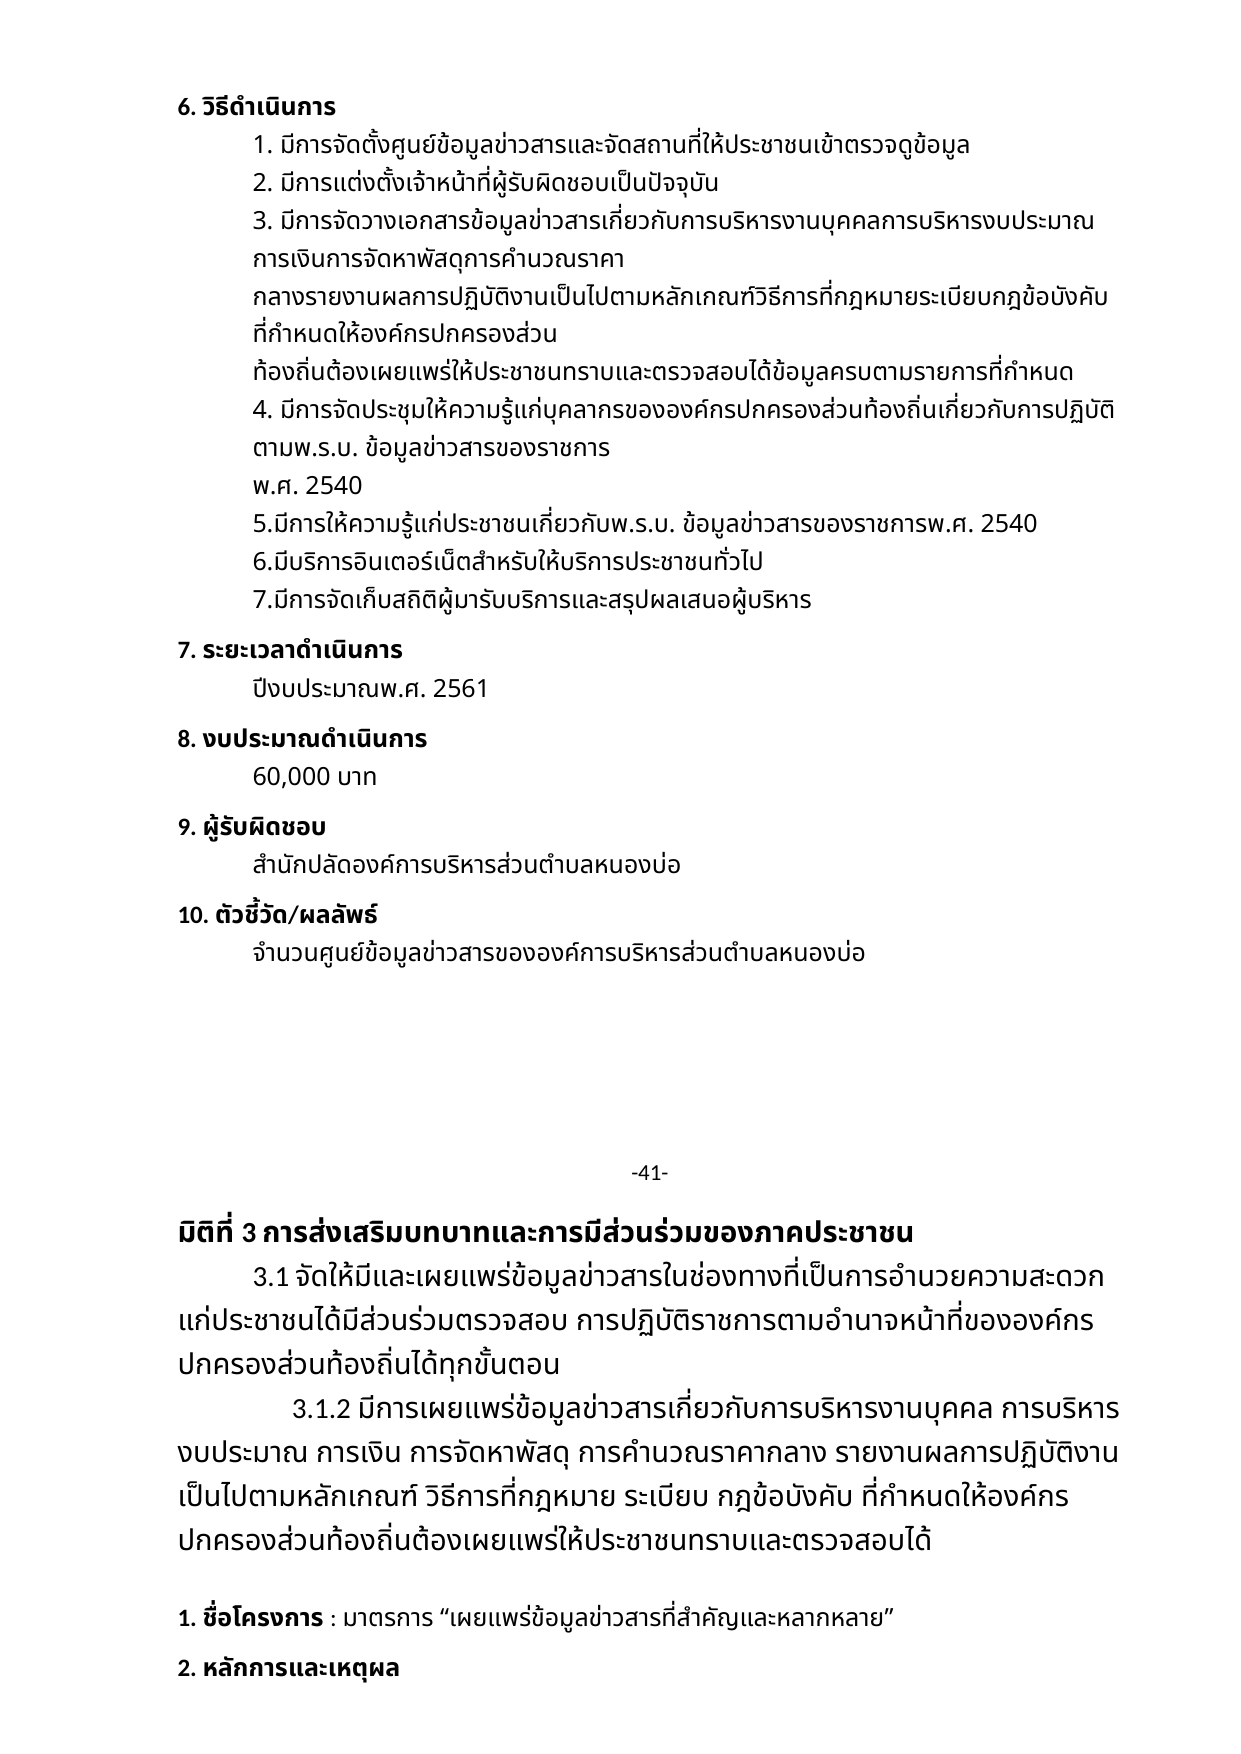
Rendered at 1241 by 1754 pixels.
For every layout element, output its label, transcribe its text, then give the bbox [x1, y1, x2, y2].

text 4. มีการจัดประชุมให้ความรู้แก่บุคลากรขององค์กรปกครองส่วนท้องถิ่นเกี่ยวกับการปฏิบัติตามพ.ร.บ. ข้อมูลข่าวสารของราชการ [252, 392, 1122, 468]
text -41- [177, 1158, 1122, 1186]
text จำนวนศูนย์ข้อมูลข่าวสารขององค์การบริหารส่วนตำบลหนองบ่อ [177, 935, 1122, 973]
text 7.มีการจัดเก็บสถิติผู้มารับบริการและสรุปผลเสนอผู้บริหาร [177, 582, 1122, 620]
text 6.มีบริการอินเตอร์เน็ตสำหรับให้บริการประชาชนทั่วไป [177, 544, 1122, 582]
text 3.1จัดให้มีและเผยแพร่ข้อมูลข่าวสารในช่องทางที่เป็นการอำนวยความสะดวกแก่ประชาชนได้มีส่วนร่วมตรวจสอบ การปฏิบัติราชการตามอำนาจหน้าที่ขององค์กรปกครองส่วนท้องถิ่นได้ทุกขั้นตอน [177, 1255, 1122, 1388]
text สำนักปลัดองค์การบริหารส่วนตำบลหนองบ่อ [177, 847, 1122, 885]
text กลางรายงานผลการปฏิบัติงานเป็นไปตามหลักเกณฑ์วิธีการที่กฎหมายระเบียบกฎข้อบังคับที่กำหนดให้องค์กรปกครองส่วน [252, 278, 1122, 354]
text 5.มีการให้ความรู้แก่ประชาชนเกี่ยวกับพ.ร.บ. ข้อมูลข่าวสารของราชการพ.ศ. 2540 [177, 506, 1122, 544]
text ปีงบประมาณพ.ศ. 2561 [177, 670, 1122, 708]
text ท้องถิ่นต้องเผยแพร่ให้ประชาชนทราบและตรวจสอบได้ข้อมูลครบตามรายการที่กำหนด [252, 354, 1122, 392]
text 2. หลักการและเหตุผล [177, 1650, 1122, 1688]
text 2. มีการแต่งตั้งเจ้าหน้าที่ผู้รับผิดชอบเป็นปัจจุบัน [177, 164, 1122, 202]
text มิติที่ 3การส่งเสริมบทบาทและการมีส่วนร่วมของภาคประชาชน [177, 1211, 1122, 1255]
text 8. งบประมาณดำเนินการ [177, 721, 1122, 758]
text 10. ตัวชี้วัด/ผลลัพธ์ [177, 897, 1122, 935]
text 3.1.2 มีการเผยแพร่ข้อมูลข่าวสารเกี่ยวกับการบริหารงานบุคคล การบริหารงบประมาณ การเงิน การจัดหาพัสดุ การคำนวณราคากลาง รายงานผลการปฏิบัติงาน เป็นไปตามหลักเกณฑ์ วิธีการที่กฎหมาย ระเบียบ กฎข้อบังคับ ที่กำหนดให้องค์กรปกครองส่วนท้องถิ่นต้องเผยแพร่ให้ประชาชนทราบและตรวจสอบได้ [177, 1388, 1122, 1564]
text 1. ชื่อโครงการ : มาตรการ “เผยแพร่ข้อมูลข่าวสารที่สำคัญและหลากหลาย” [177, 1599, 1122, 1637]
text 7. ระยะเวลาดำเนินการ [177, 632, 1122, 670]
text 6. วิธีดำเนินการ [177, 89, 1122, 126]
text พ.ศ. 2540 [252, 468, 1122, 506]
text 1. มีการจัดตั้งศูนย์ข้อมูลข่าวสารและจัดสถานที่ให้ประชาชนเข้าตรวจดูข้อมูล [177, 126, 1122, 164]
text 60,000 บาท [177, 758, 1122, 797]
text 3. มีการจัดวางเอกสารข้อมูลข่าวสารเกี่ยวกับการบริหารงานบุคคลการบริหารงบประมาณการเงินการจัดหาพัสดุการคำนวณราคา [252, 202, 1122, 278]
text 9. ผู้รับผิดชอบ [177, 809, 1122, 847]
